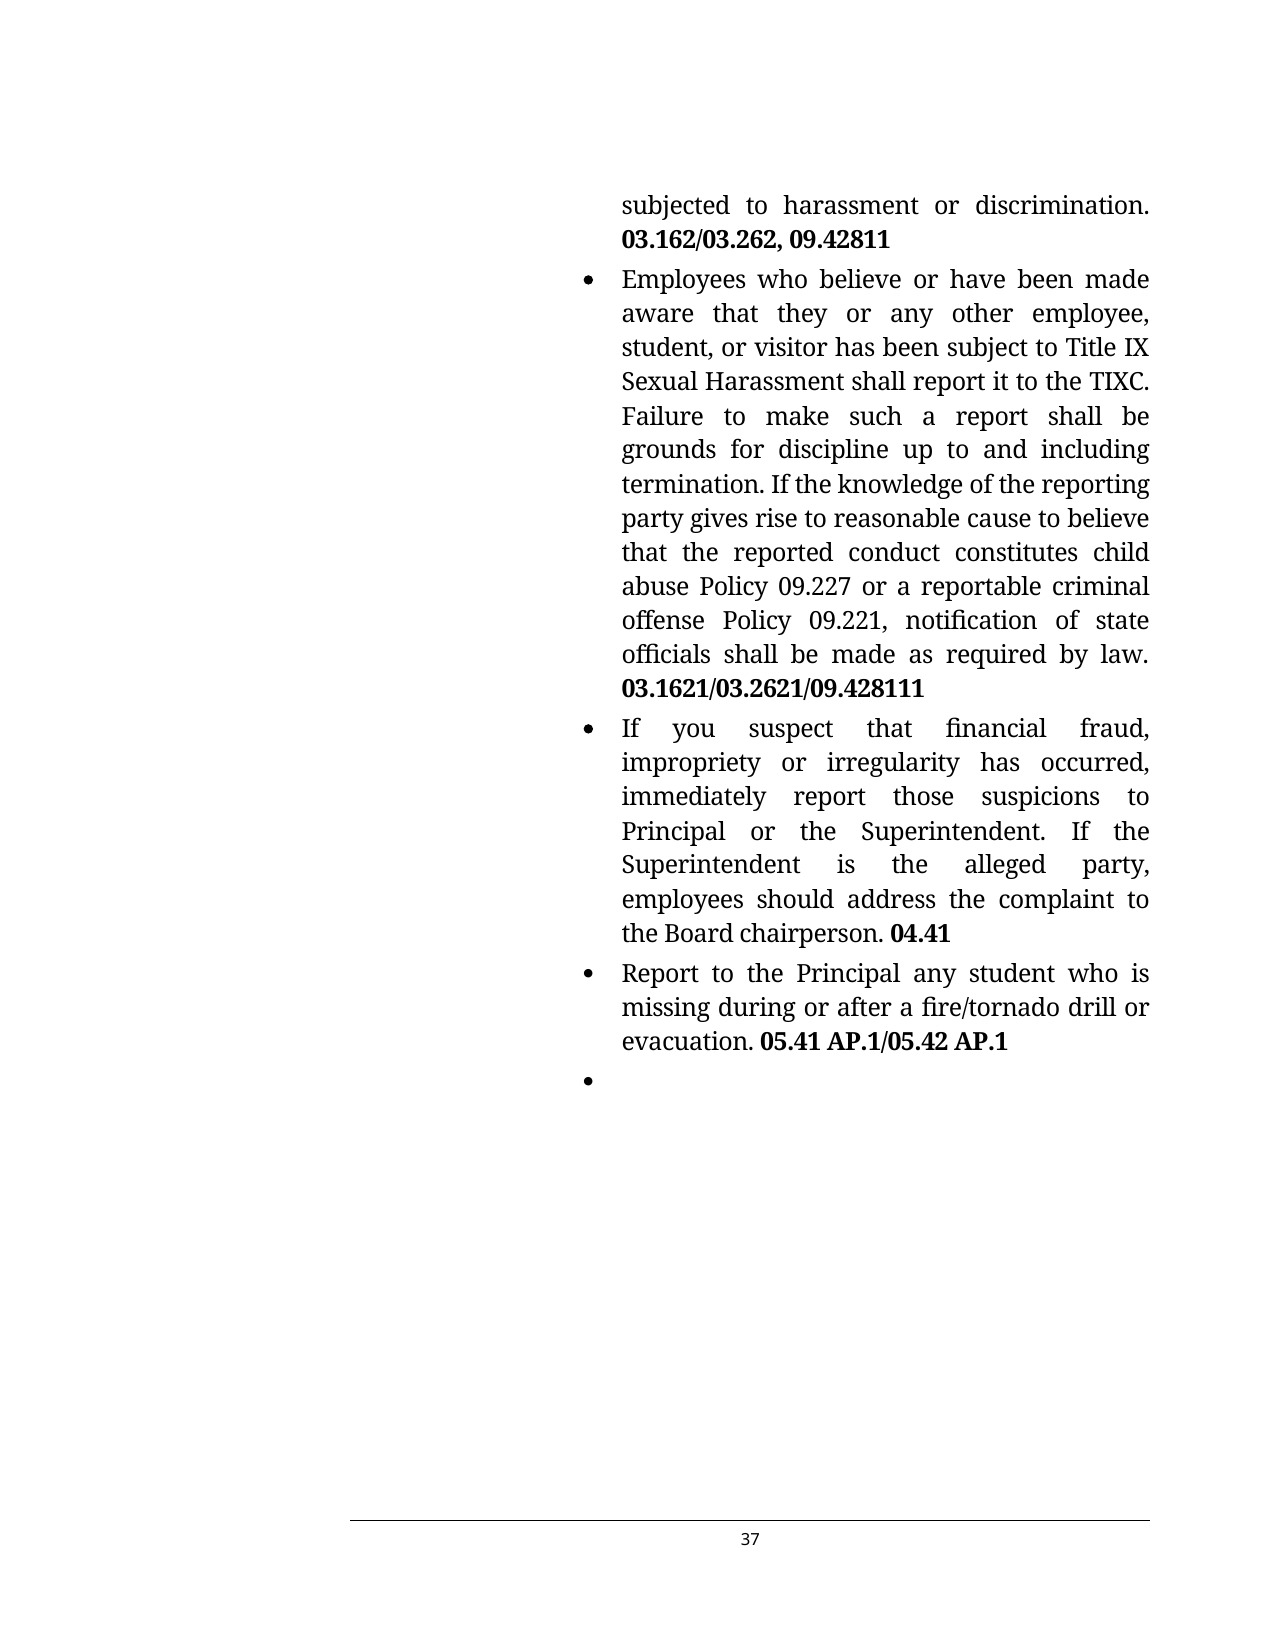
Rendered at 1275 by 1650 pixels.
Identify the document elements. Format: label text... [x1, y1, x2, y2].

list If you suspect that financial fraud, impropriety or irregularity has occurred, immediately report those suspicions to Principal or the Superintendent. If the Superintendent is the alleged party, employees should address the complaint to the Board chairperson. 04.41 [584, 711, 1150, 949]
list Report to the Principal any student who is missing during or after a fire/tornado drill or evacuation. 05.41 AP.1/05.42 AP.1 [584, 956, 1150, 1058]
list Employees who believe or have been made aware that they or any other employee, student, or visitor has been subject to Title IX Sexual Harassment shall report it to the TIXC. Failure to make such a report shall be grounds for discipline up to and including termination. If the knowledge of the reporting party gives rise to reasonable cause to believe that the reported conduct constitutes child abuse Policy 09.227 or a reportable criminal offense Policy 09.221, notification of state officials shall be made as required by law. 03.1621/03.2621/09.428111 [584, 262, 1150, 705]
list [584, 187, 1150, 256]
